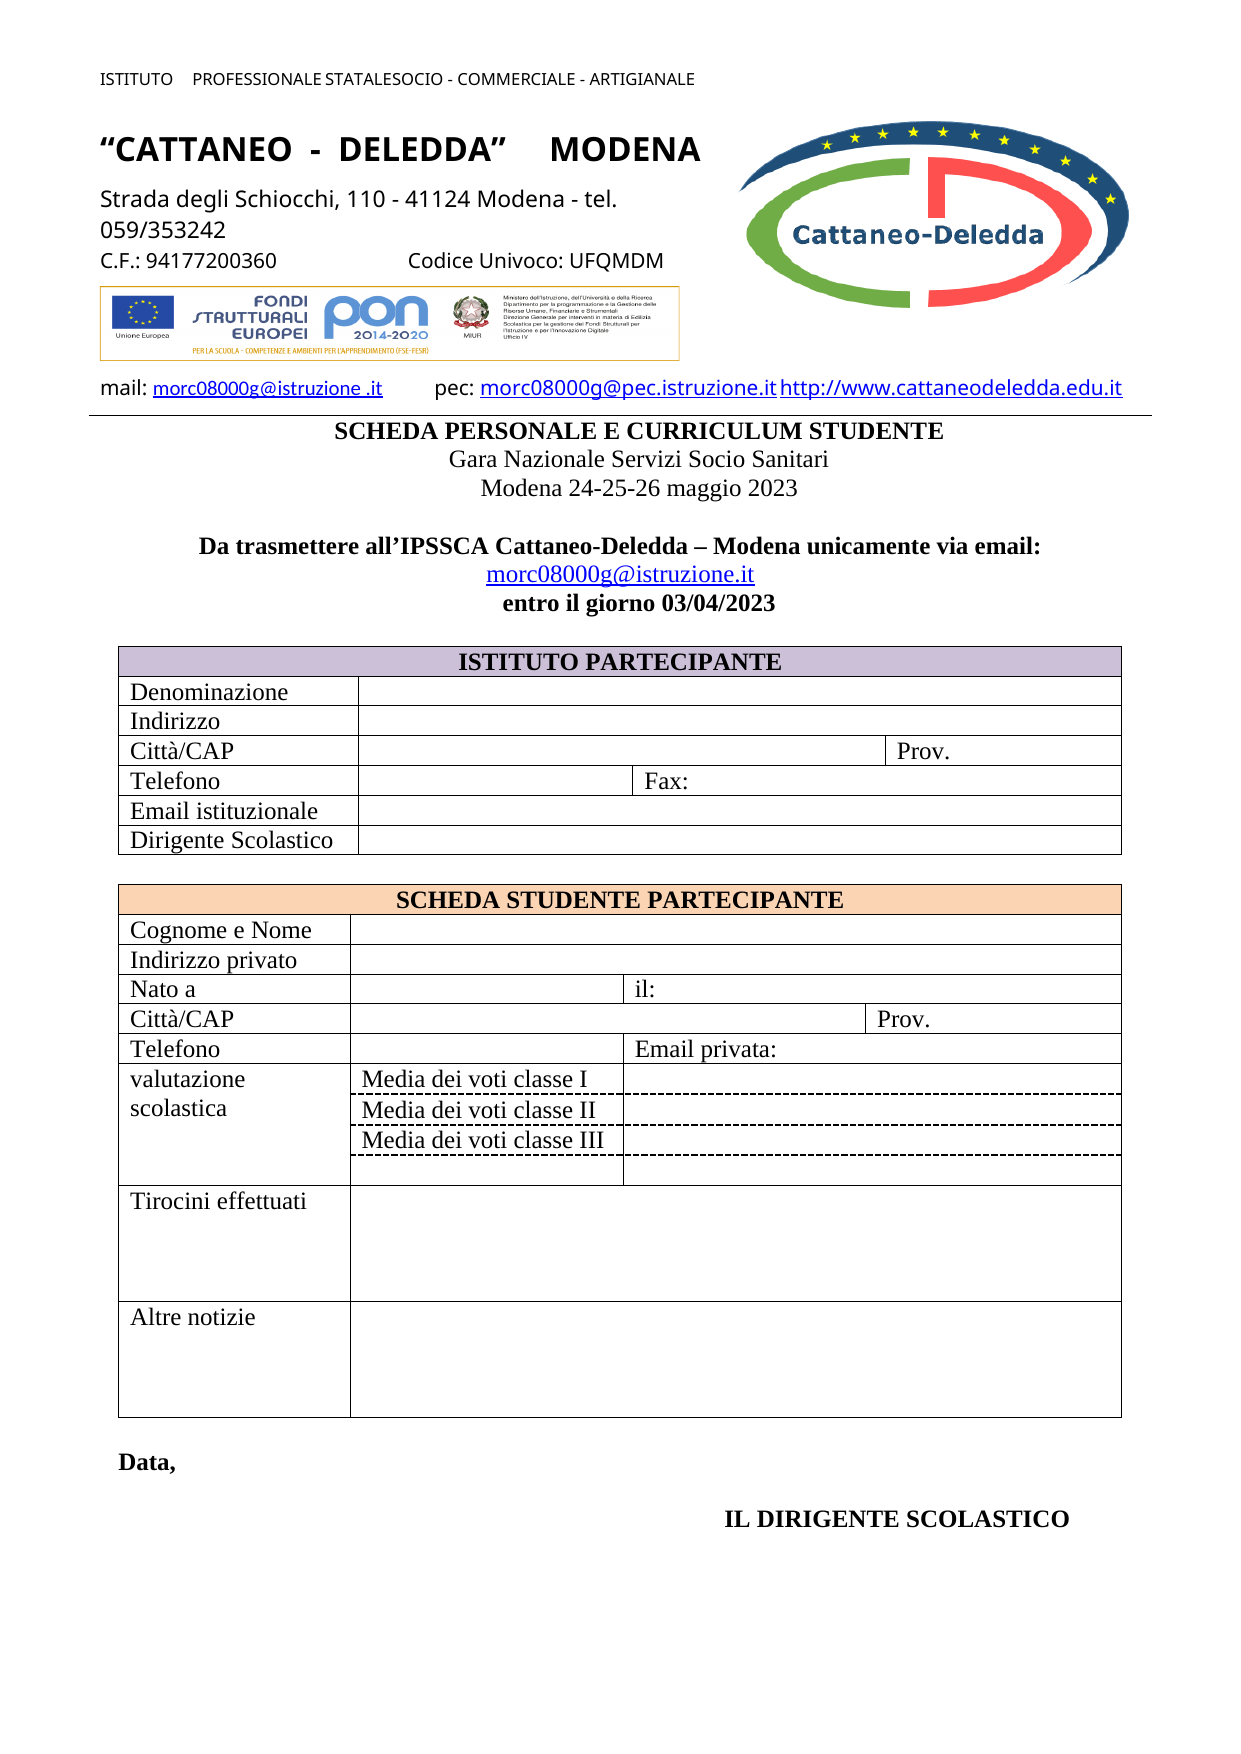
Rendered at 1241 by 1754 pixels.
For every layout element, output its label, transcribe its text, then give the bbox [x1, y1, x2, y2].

table_cell [359, 766, 632, 795]
picture [99, 286, 680, 361]
table_header ISTITUTO PARTECIPANTE [119, 647, 1121, 676]
table_cell Indirizzo privato [119, 945, 350, 973]
text Data, [118, 1447, 1122, 1476]
table_cell Altre notizie [119, 1302, 350, 1417]
table_cell [359, 706, 1121, 735]
table_cell Media dei voti classe III [351, 1124, 623, 1154]
table_cell Città/CAP [119, 736, 358, 765]
table_cell [624, 1064, 1121, 1093]
table_cell [351, 915, 1121, 944]
table_cell [351, 1034, 623, 1063]
table_cell Prov. [886, 736, 1121, 765]
table_cell Telefono [119, 766, 358, 795]
table_cell [351, 1302, 1121, 1417]
table_cell [624, 1124, 1121, 1154]
table_cell [359, 677, 1121, 705]
table_cell Prov. [866, 1004, 1121, 1033]
table_cell Fax: [633, 766, 1121, 795]
table_cell Tirocini effettuati [119, 1186, 350, 1301]
text SCHEDA PERSONALE E CURRICULUM STUDENTE [118, 416, 1122, 444]
text entro il giorno 03/04/2023 [118, 588, 1122, 617]
table_cell Telefono [119, 1034, 350, 1063]
table_cell [359, 796, 1121, 824]
table_cell [359, 736, 885, 765]
table_cell Indirizzo [119, 706, 358, 735]
table_cell Cognome e Nome [119, 915, 350, 944]
table_cell [624, 1093, 1121, 1123]
table_cell Email privata: [624, 1034, 1121, 1063]
text IL DIRIGENTE SCOLASTICO [634, 1504, 1122, 1533]
table_cell [359, 826, 1121, 854]
text Modena 24-25-26 maggio 2023 [118, 473, 1122, 502]
table_cell [351, 1004, 865, 1033]
table_cell Media dei voti classe II [351, 1093, 623, 1123]
table_cell [351, 1186, 1121, 1301]
table_cell [351, 945, 1121, 973]
text Gara Nazionale Servizi Socio Sanitari [118, 444, 1122, 473]
table_cell valutazione scolastica [119, 1064, 350, 1185]
table_cell Nato a [119, 975, 350, 1003]
table_header SCHEDA STUDENTE PARTECIPANTE [119, 885, 1121, 914]
table_cell [351, 1154, 623, 1185]
table_cell il: [624, 975, 1121, 1003]
table_cell [351, 975, 623, 1003]
table_cell Città/CAP [119, 1004, 350, 1033]
table_cell Email istituzionale [119, 796, 358, 824]
table_cell [624, 1154, 1121, 1185]
table_cell Denominazione [119, 677, 358, 705]
table_cell Media dei voti classe I [351, 1064, 623, 1093]
table_cell Dirigente Scolastico [119, 826, 358, 854]
text Da trasmettere all’IPSSCA Cattaneo-Deledda – Modena unicamente via email: morc08000g@istruzione.it [118, 531, 1122, 588]
